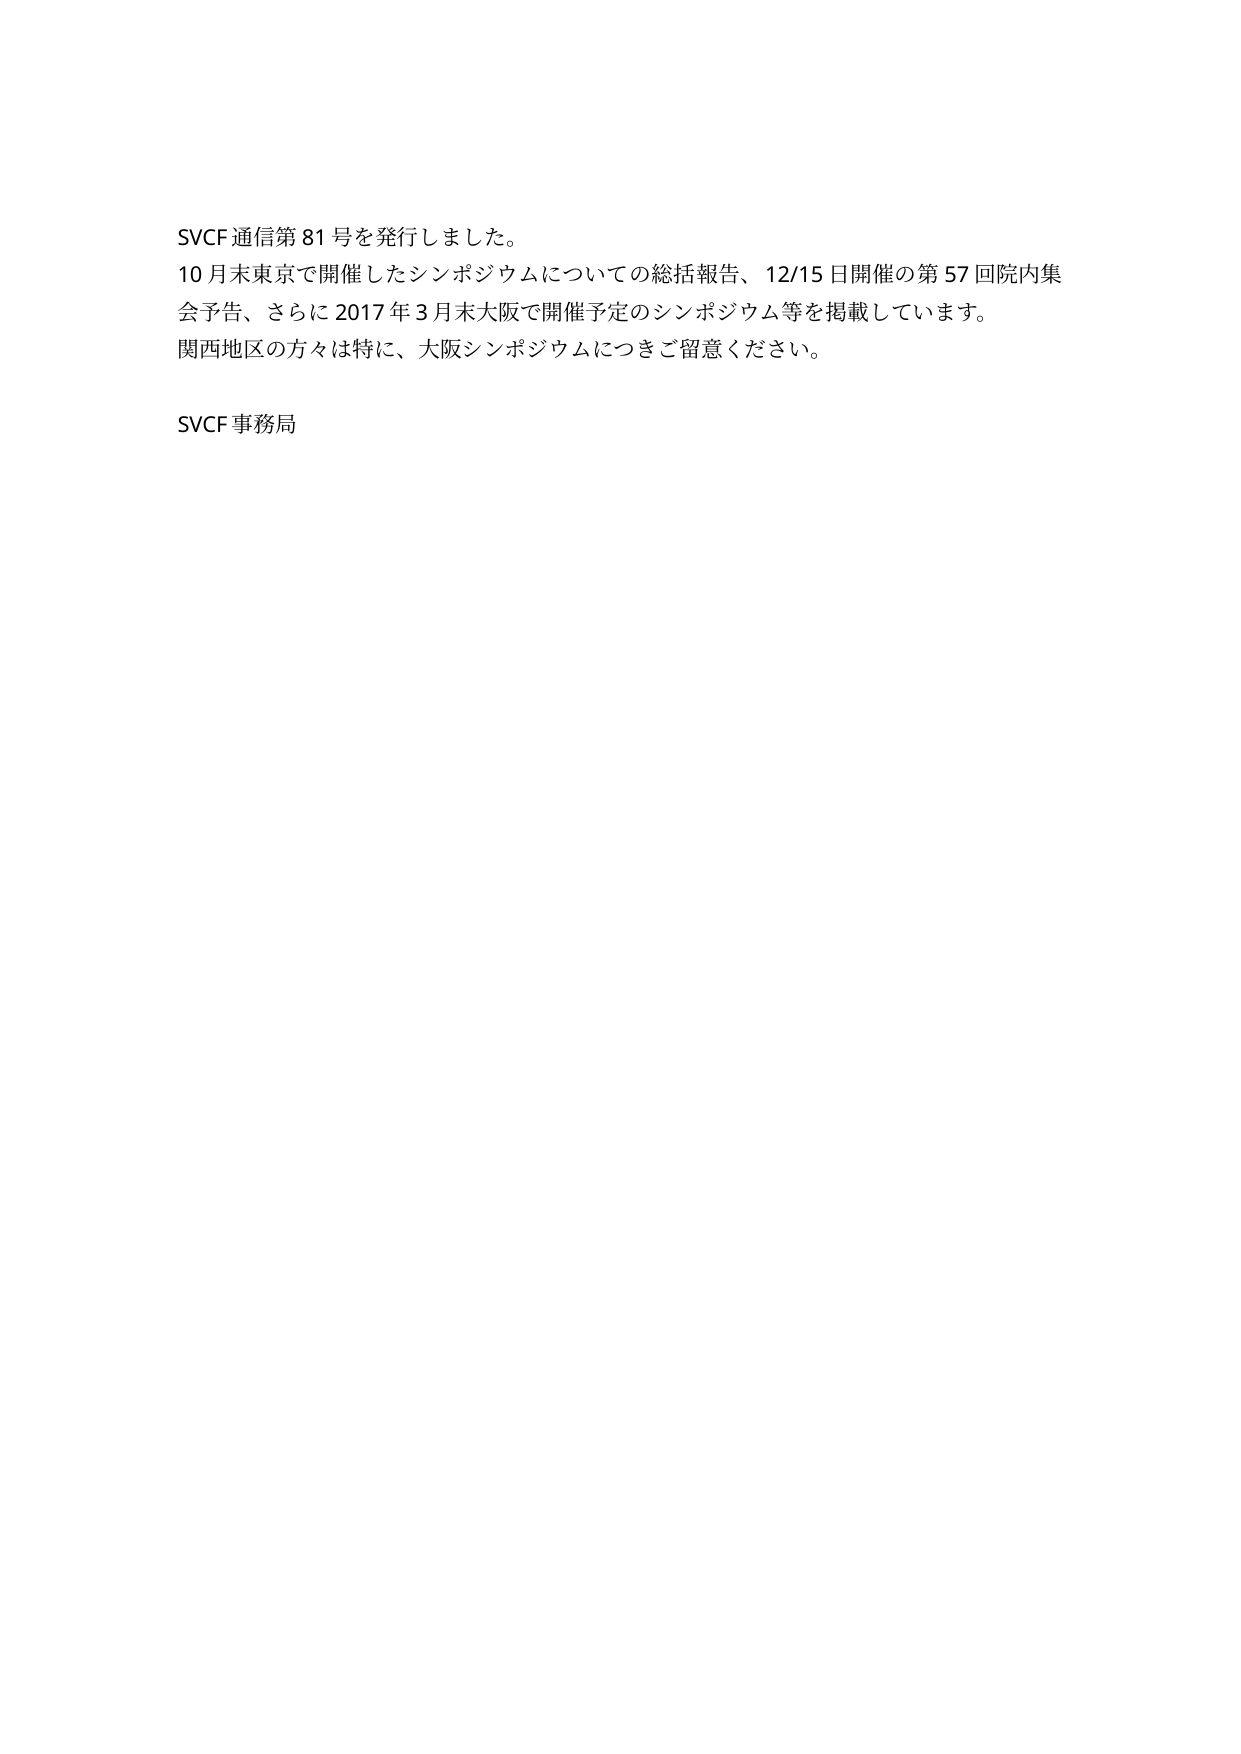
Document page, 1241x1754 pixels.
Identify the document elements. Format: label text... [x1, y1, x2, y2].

text SVCF通信第81号を発行しました。 10月末東京で開催したシンポジウムについての総括報告、12/15日開催の第57回院内集会予告、さらに2017年3月末大阪で開催予定のシンポジウム等を掲載しています。 関西地区の方々は特に、大阪シンポジウムにつきご留意ください。 SVCF事務局 [177, 217, 1063, 442]
